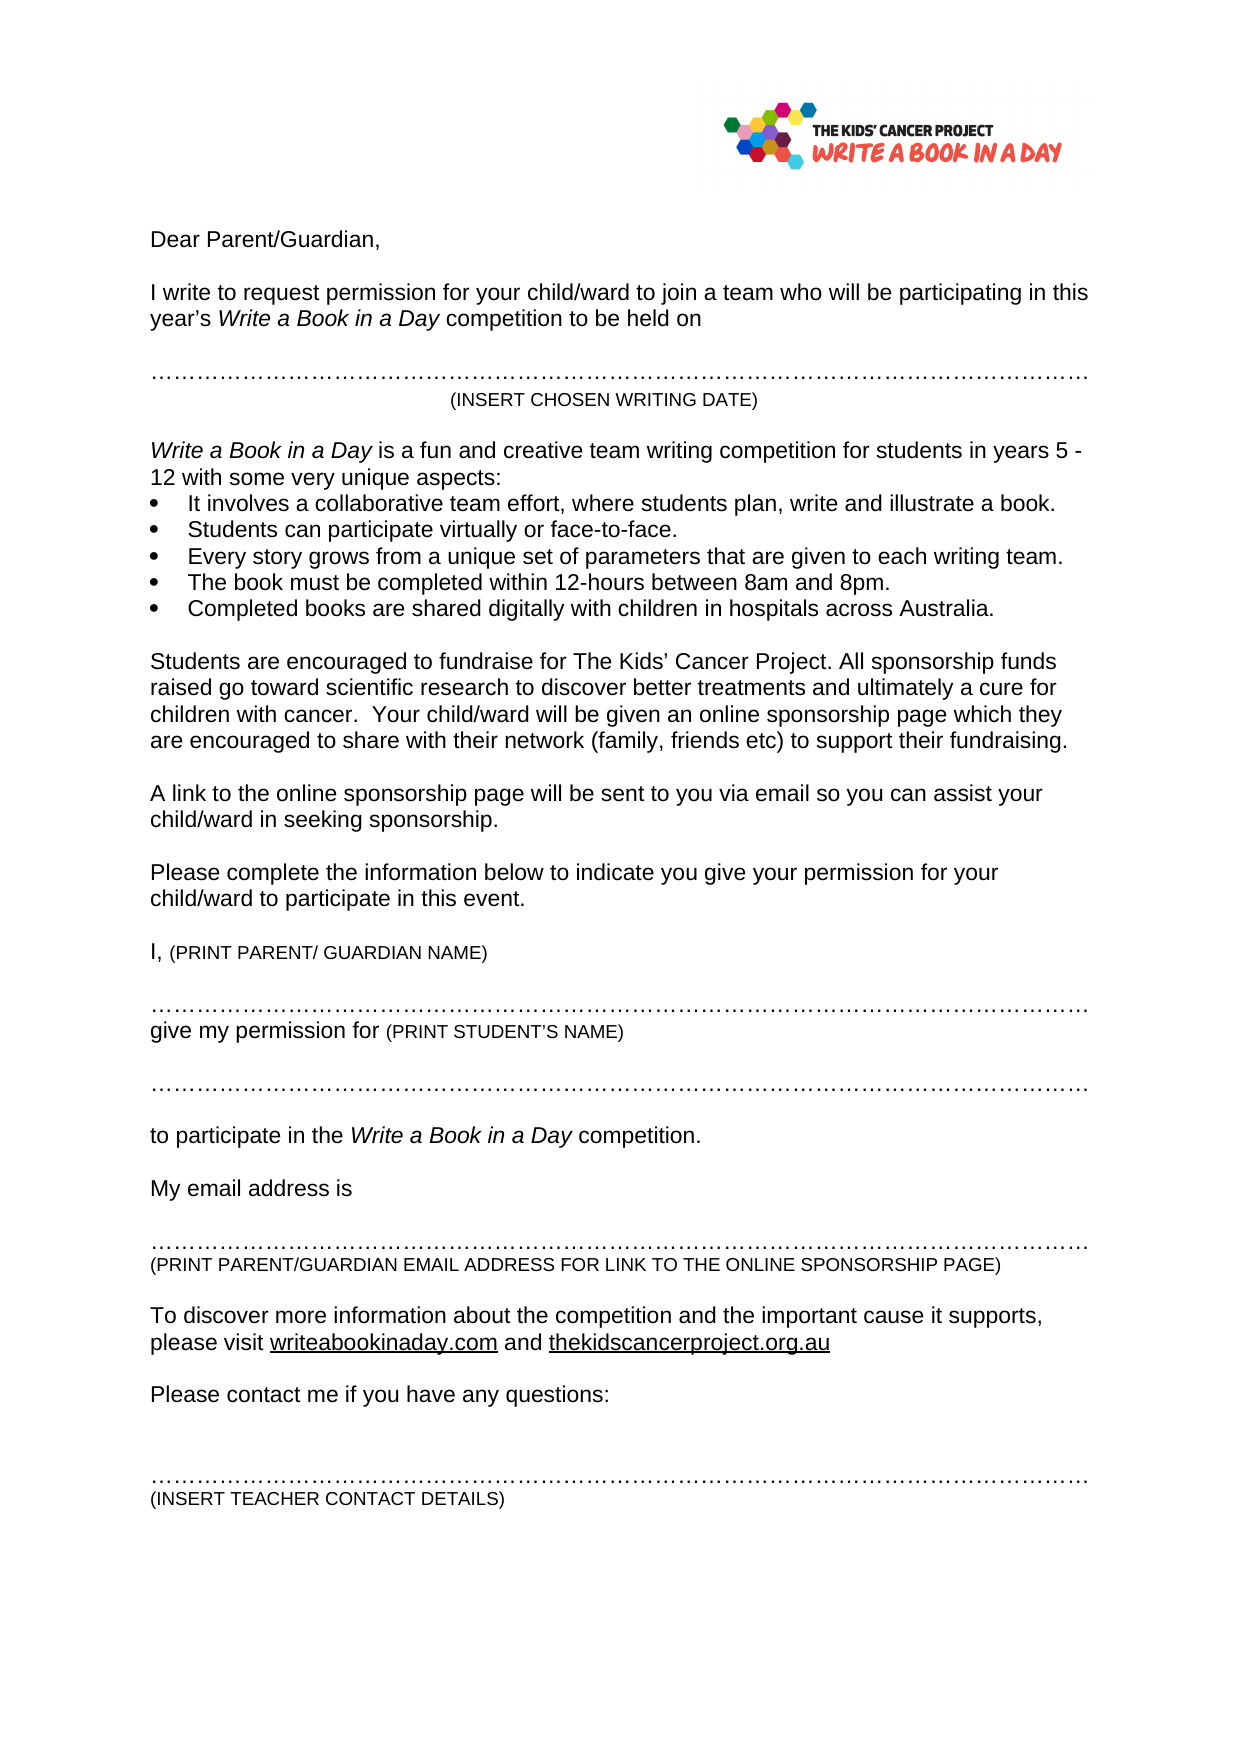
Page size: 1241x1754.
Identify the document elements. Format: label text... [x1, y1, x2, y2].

text give my permission for (PRINT STUDENT’S NAME) [150, 1017, 1090, 1043]
text …………………………………………………………………………………………………………… (INSERT CHOSEN WRITING DATE) [150, 358, 1090, 411]
list Students can participate virtually or face-to-face. [150, 516, 1090, 543]
text …………………………………………………………………………………………………………… [150, 1070, 1090, 1096]
text …………………………………………………………………………………………………………… [150, 991, 1090, 1017]
text Please contact me if you have any questions: [150, 1381, 1090, 1407]
list The book must be completed within 12-hours between 8am and 8pm. [150, 569, 1090, 595]
text My email address is [150, 1175, 1090, 1201]
text To discover more information about the competition and the important cause it supports, please visit writeabookinaday.com and thekidscancerproject.org.au [150, 1302, 1090, 1355]
text I write to request permission for your child/ward to join a team who will be participating in this year’s Write a Book in a Day competition to be held on [150, 279, 1090, 332]
text Please complete the information below to indicate you give your permission for your child/ward to participate in this event. [150, 859, 1090, 912]
text to participate in the Write a Book in a Day competition. [150, 1122, 1090, 1149]
list Completed books are shared digitally with children in hospitals across Australia. [150, 595, 1090, 622]
list Every story grows from a unique set of parameters that are given to each writing team. [150, 543, 1090, 569]
text …………………………………………………………………………………………………………… [150, 1228, 1090, 1254]
text I, (PRINT PARENT/ GUARDIAN NAME) [150, 938, 1090, 964]
text Dear Parent/Guardian, [150, 226, 1090, 253]
text …………………………………………………………………………………………………………… [150, 1434, 1090, 1488]
text A link to the online sponsorship page will be sent to you via email so you can assist your child/ward in seeking sponsorship. [150, 780, 1090, 832]
list It involves a collaborative team effort, where students plan, write and illustrate a book. [150, 490, 1090, 516]
text Write a Book in a Day is a fun and creative team writing competition for students in years 5 - 12 with some very unique aspects: [150, 437, 1090, 490]
picture [694, 73, 1091, 199]
text (PRINT PARENT/GUARDIAN EMAIL ADDRESS FOR LINK TO THE ONLINE SPONSORSHIP PAGE) [150, 1254, 1090, 1276]
text Students are encouraged to fundraise for The Kids’ Cancer Project. All sponsorship funds raised go toward scientific research to discover better treatments and ultimately a cure for children with cancer. Your child/ward will be given an online sponsorship page which they are encouraged to share with their network (family, friends etc) to support their fundraising. [150, 648, 1090, 753]
text (INSERT TEACHER CONTACT DETAILS) [150, 1488, 1090, 1510]
